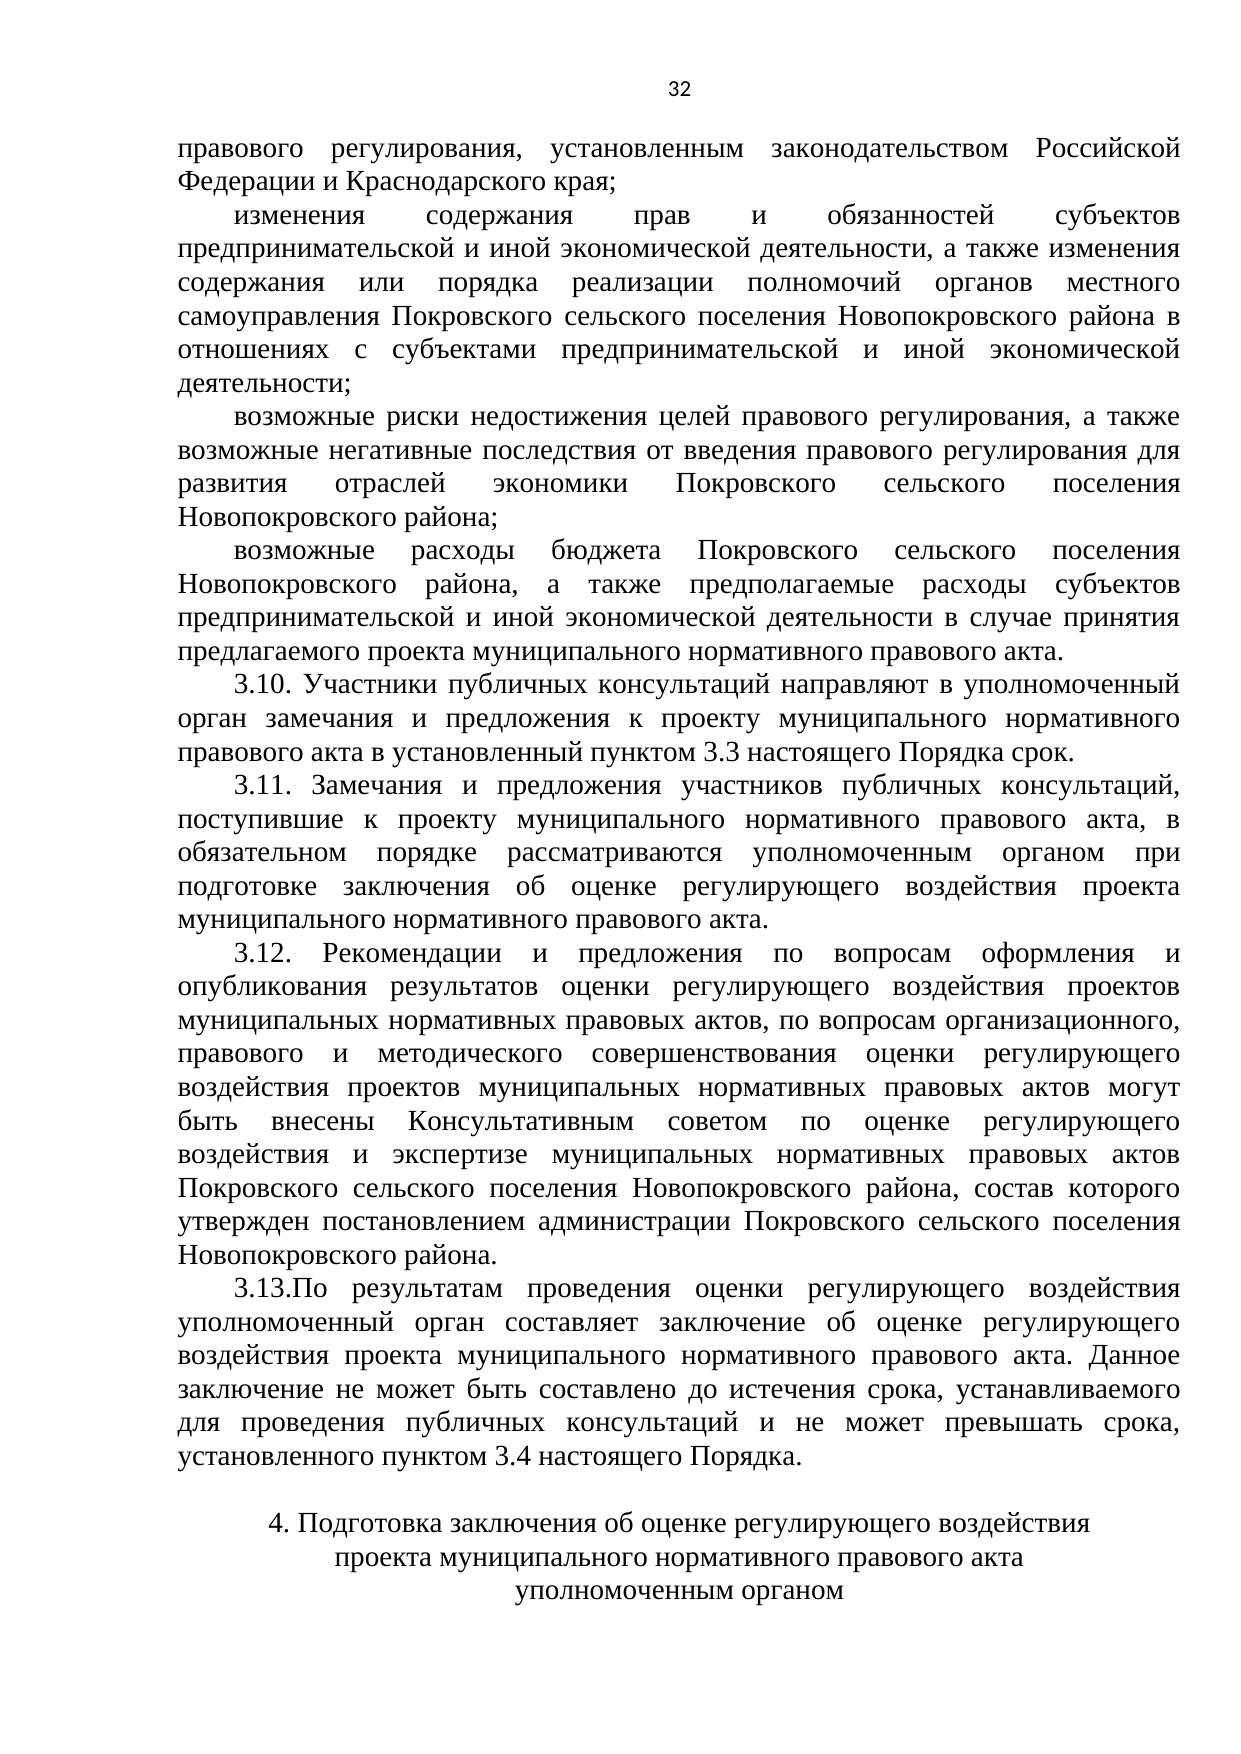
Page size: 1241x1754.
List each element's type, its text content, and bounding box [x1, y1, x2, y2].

text проекта муниципального нормативного правового акта [177, 1539, 1181, 1572]
text 3.10. Участники публичных консультаций направляют в уполномоченный орган замечания и предложения к проекту муниципального нормативного правового акта в установленный пунктом 3.3 настоящего Порядка срок. [177, 667, 1181, 767]
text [177, 130, 1181, 197]
text возможные расходы бюджета Покровского сельского поселения Новопокровского района, а также предполагаемые расходы субъектов предпринимательской и иной экономической деятельности в случае принятия предлагаемого проекта муниципального нормативного правового акта. [177, 532, 1181, 667]
text уполномоченным органом [177, 1572, 1181, 1606]
text 3.11. Замечания и предложения участников публичных консультаций, поступившие к проекту муниципального нормативного правового акта, в обязательном порядке рассматриваются уполномоченным органом при подготовке заключения об оценке регулирующего воздействия проекта муниципального нормативного правового акта. [177, 767, 1181, 935]
text изменения содержания прав и обязанностей субъектов предпринимательской и иной экономической деятельности, а также изменения содержания или порядка реализации полномочий органов местного самоуправления Покровского сельского поселения Новопокровского района в отношениях с субъектами предпринимательской и иной экономической деятельности; [177, 197, 1181, 398]
text 3.13.По результатам проведения оценки регулирующего воздействия уполномоченный орган составляет заключение об оценке регулирующего воздействия проекта муниципального нормативного правового акта. Данное заключение не может быть составлено до истечения срока, устанавливаемого для проведения публичных консультаций и не может превышать срока, установленного пунктом 3.4 настоящего Порядка. [177, 1270, 1181, 1472]
text возможные риски недостижения целей правового регулирования, а также возможные негативные последствия от введения правового регулирования для развития отраслей экономики Покровского сельского поселения Новопокровского района; [177, 398, 1181, 532]
text 4. Подготовка заключения об оценке регулирующего воздействия [177, 1505, 1181, 1539]
text 3.12. Рекомендации и предложения по вопросам оформления и опубликования результатов оценки регулирующего воздействия проектов муниципальных нормативных правовых актов, по вопросам организационного, правового и методического совершенствования оценки регулирующего воздействия проектов муниципальных нормативных правовых актов могут быть внесены Консультативным советом по оценке регулирующего воздействия и экспертизе муниципальных нормативных правовых актов Покровского сельского поселения Новопокровского района, состав которого утвержден постановлением администрации Покровского сельского поселения Новопокровского района. [177, 935, 1181, 1270]
